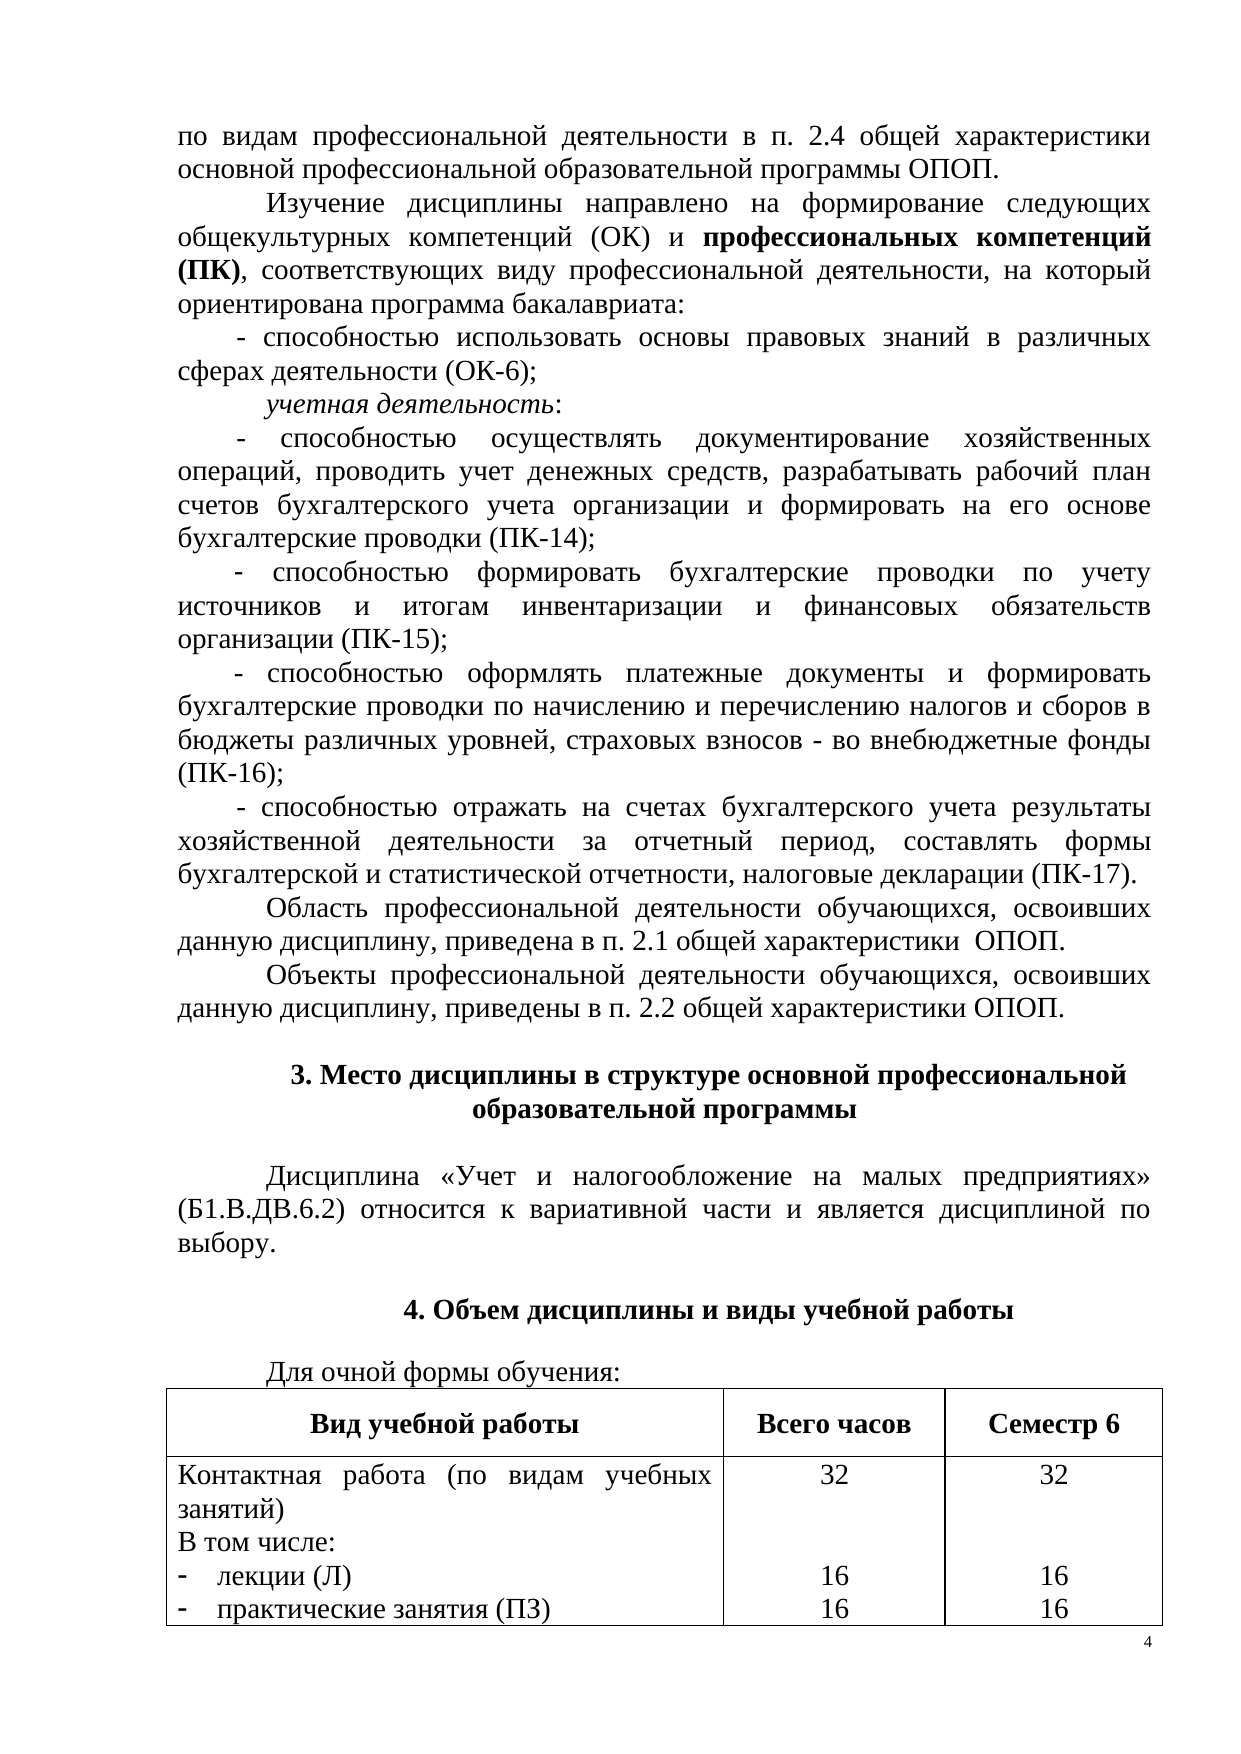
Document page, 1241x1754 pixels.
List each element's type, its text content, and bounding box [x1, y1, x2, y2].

text 3. Место дисциплины в структуре основной профессиональной образовательной программы [177, 1057, 1152, 1124]
text - способностью осуществлять документирование хозяйственных операций, проводить учет денежных средств, разрабатывать рабочий план счетов бухгалтерского учета организации и формировать на его основе бухгалтерские проводки (ПК-14); [177, 420, 1152, 554]
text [177, 118, 1152, 185]
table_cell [167, 1457, 723, 1625]
text - способностью использовать основы правовых знаний в различных сферах деятельности (ОК-6); [177, 319, 1152, 386]
table_header Всего часов [724, 1389, 944, 1456]
table_header Семестр 6 [946, 1389, 1162, 1456]
text - способностью формировать бухгалтерские проводки по учету источников и итогам инвентаризации и финансовых обязательств организации (ПК-15); [177, 554, 1152, 655]
text - способностью отражать на счетах бухгалтерского учета результаты хозяйственной деятельности за отчетный период, составлять формы бухгалтерской и статистической отчетности, налоговые декларации (ПК-17). [177, 789, 1152, 890]
text учетная деятельность: [177, 386, 1152, 420]
table_cell 32 16 16 - [724, 1457, 944, 1625]
text Изучение дисциплины направлено на формирование следующих общекультурных компетенций (ОК) и профессиональных компетенций (ПК), соответствующих виду профессиональной деятельности, на который ориентирована программа бакалавриата: [177, 185, 1152, 319]
text Для очной формы обучения: [177, 1354, 1152, 1388]
text 4. Объем дисциплины и виды учебной работы [177, 1292, 1152, 1326]
table_header Вид учебной работы [167, 1389, 723, 1456]
text Область профессиональной деятельности обучающихся, освоивших данную дисциплину, приведена в п. 2.1 общей характеристики ОПОП. [177, 890, 1152, 957]
table_cell 32 16 16 - [946, 1457, 1162, 1625]
text Объекты профессиональной деятельности обучающихся, освоивших данную дисциплину, приведены в п. 2.2 общей характеристики ОПОП. [177, 957, 1152, 1024]
text Дисциплина «Учет и налогообложение на малых предприятиях» (Б1.В.ДВ.6.2) относится к вариативной части и является дисциплиной по выбору. [177, 1158, 1152, 1259]
text - способностью оформлять платежные документы и формировать бухгалтерские проводки по начислению и перечислению налогов и сборов в бюджеты различных уровней, страховых взносов - во внебюджетные фонды (ПК-16); [177, 655, 1152, 789]
